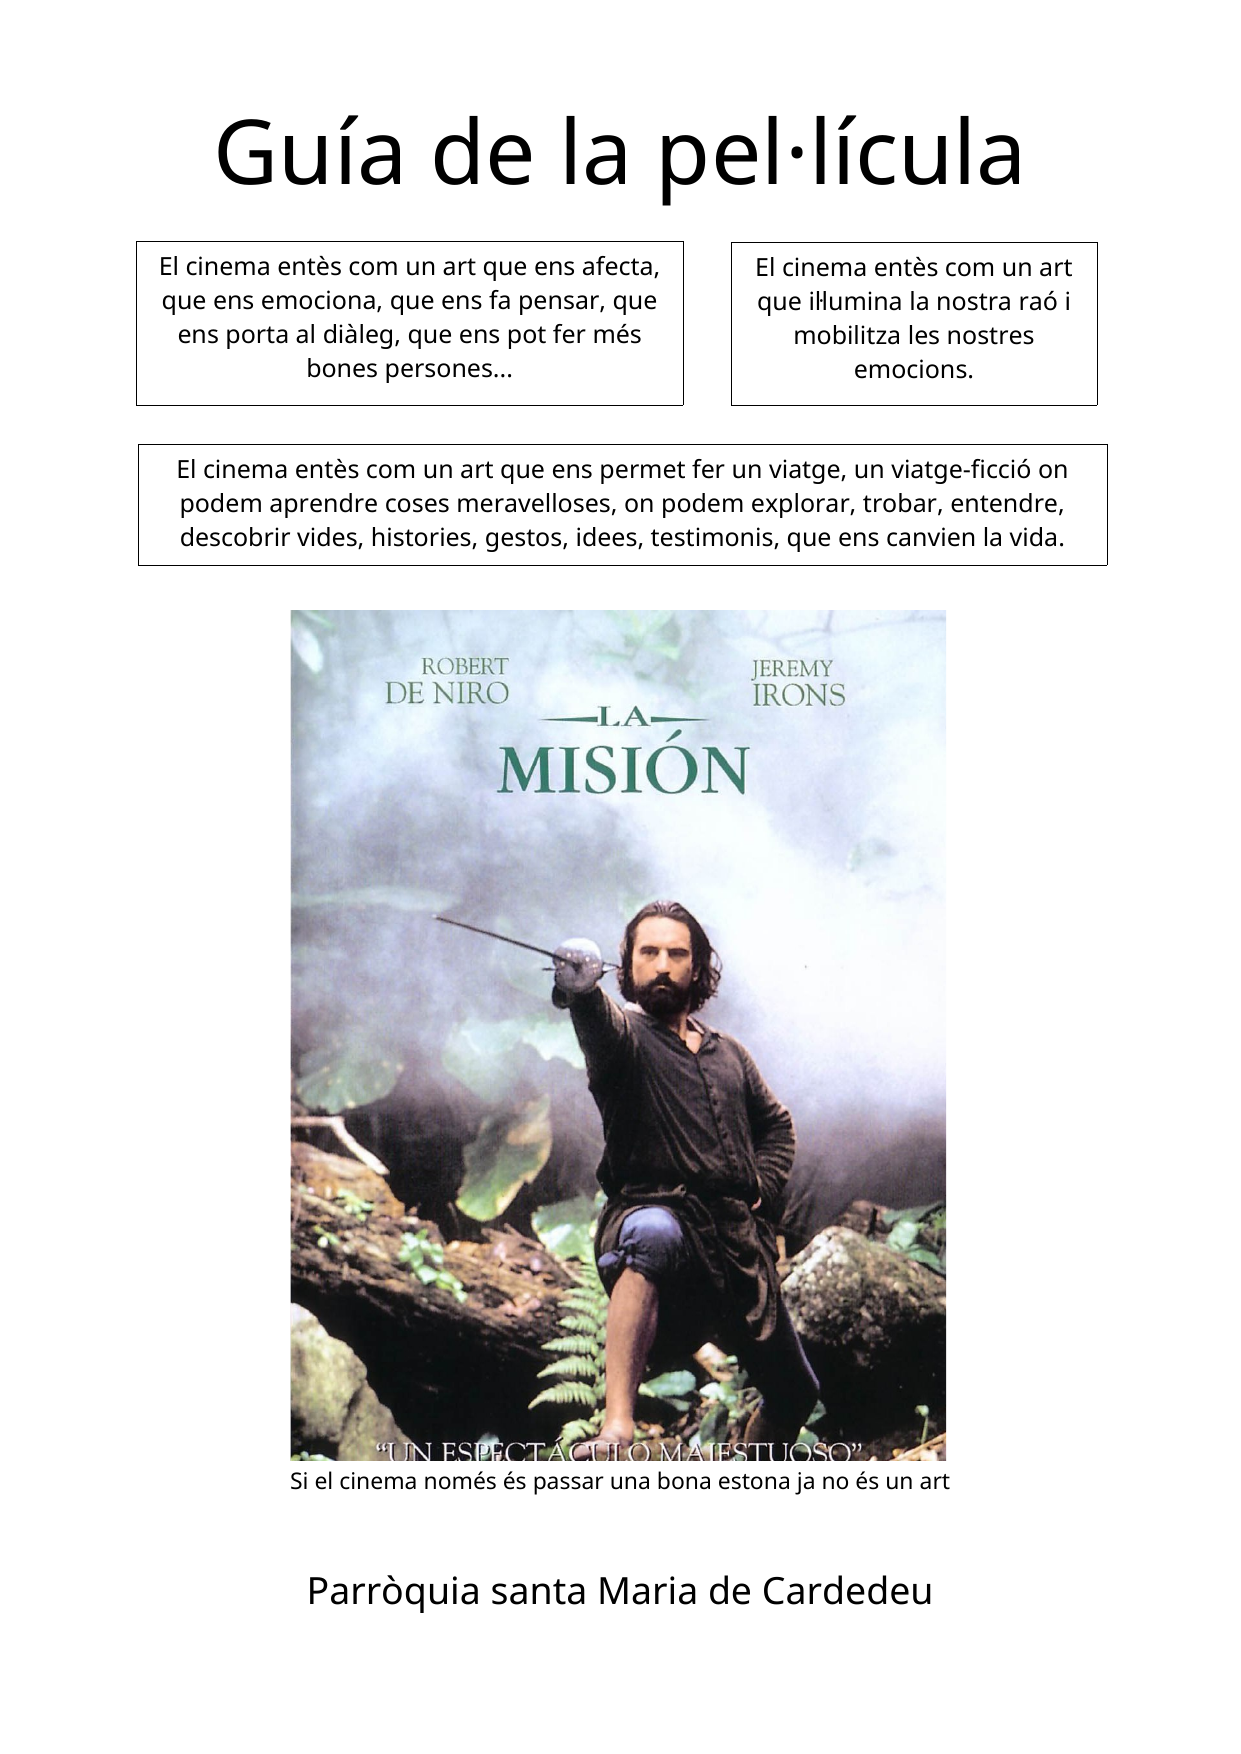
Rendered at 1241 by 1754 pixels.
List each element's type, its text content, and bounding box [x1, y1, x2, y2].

picture [290, 610, 947, 1461]
text Parròquia santa Maria de Cardedeu [89, 1564, 1152, 1615]
text Guía de la pel·lícula [89, 89, 1152, 211]
text Si el cinema només és passar una bona estona ja no és un art [89, 1465, 1152, 1496]
